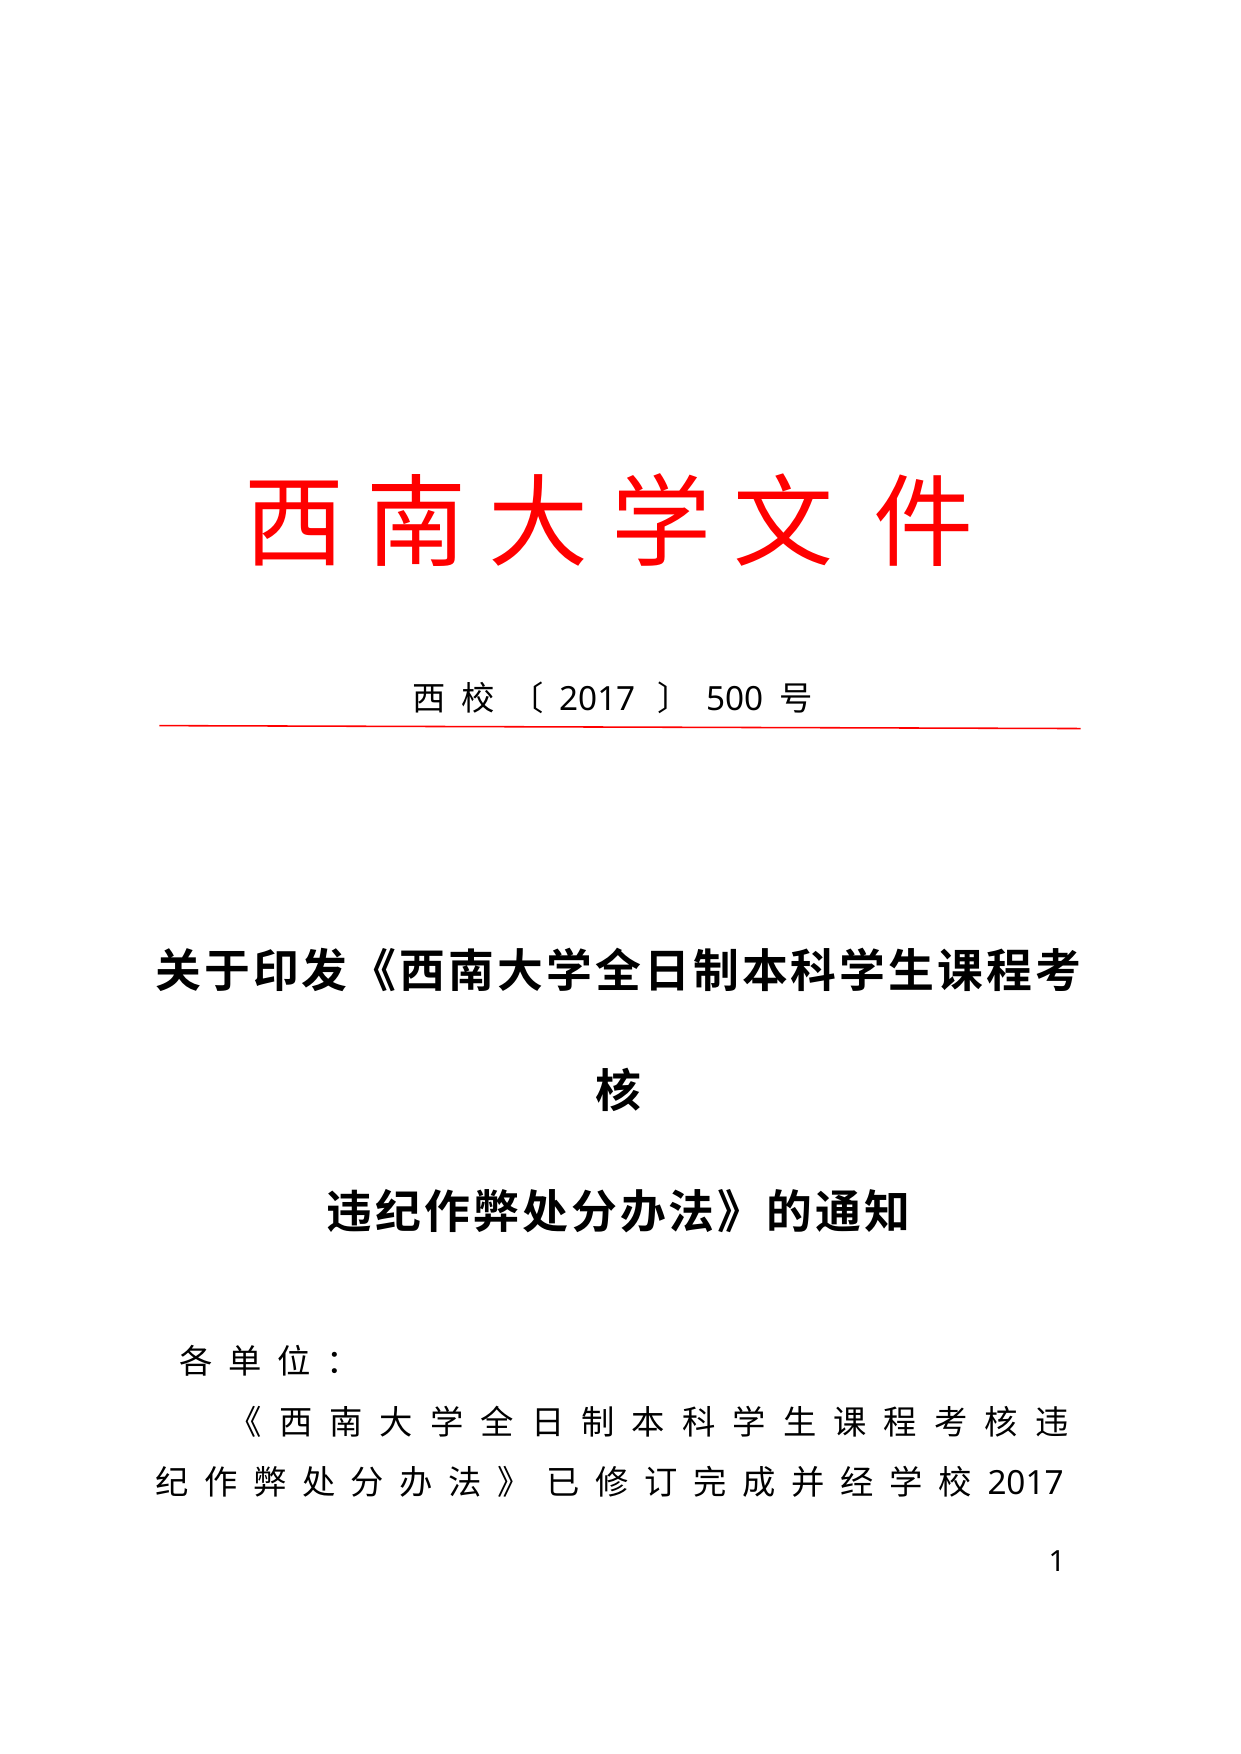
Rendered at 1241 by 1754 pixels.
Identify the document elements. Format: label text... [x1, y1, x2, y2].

text 关于印发《西南大学全日制本科学生课程考核 [155, 907, 1085, 1148]
text 各单位： [155, 1329, 1085, 1389]
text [155, 1389, 1085, 1510]
text 西校〔2017〕500号 [155, 666, 1085, 726]
text 西南大学文件 [155, 424, 1085, 605]
text 违纪作弊处分办法》的通知 [155, 1148, 1085, 1269]
